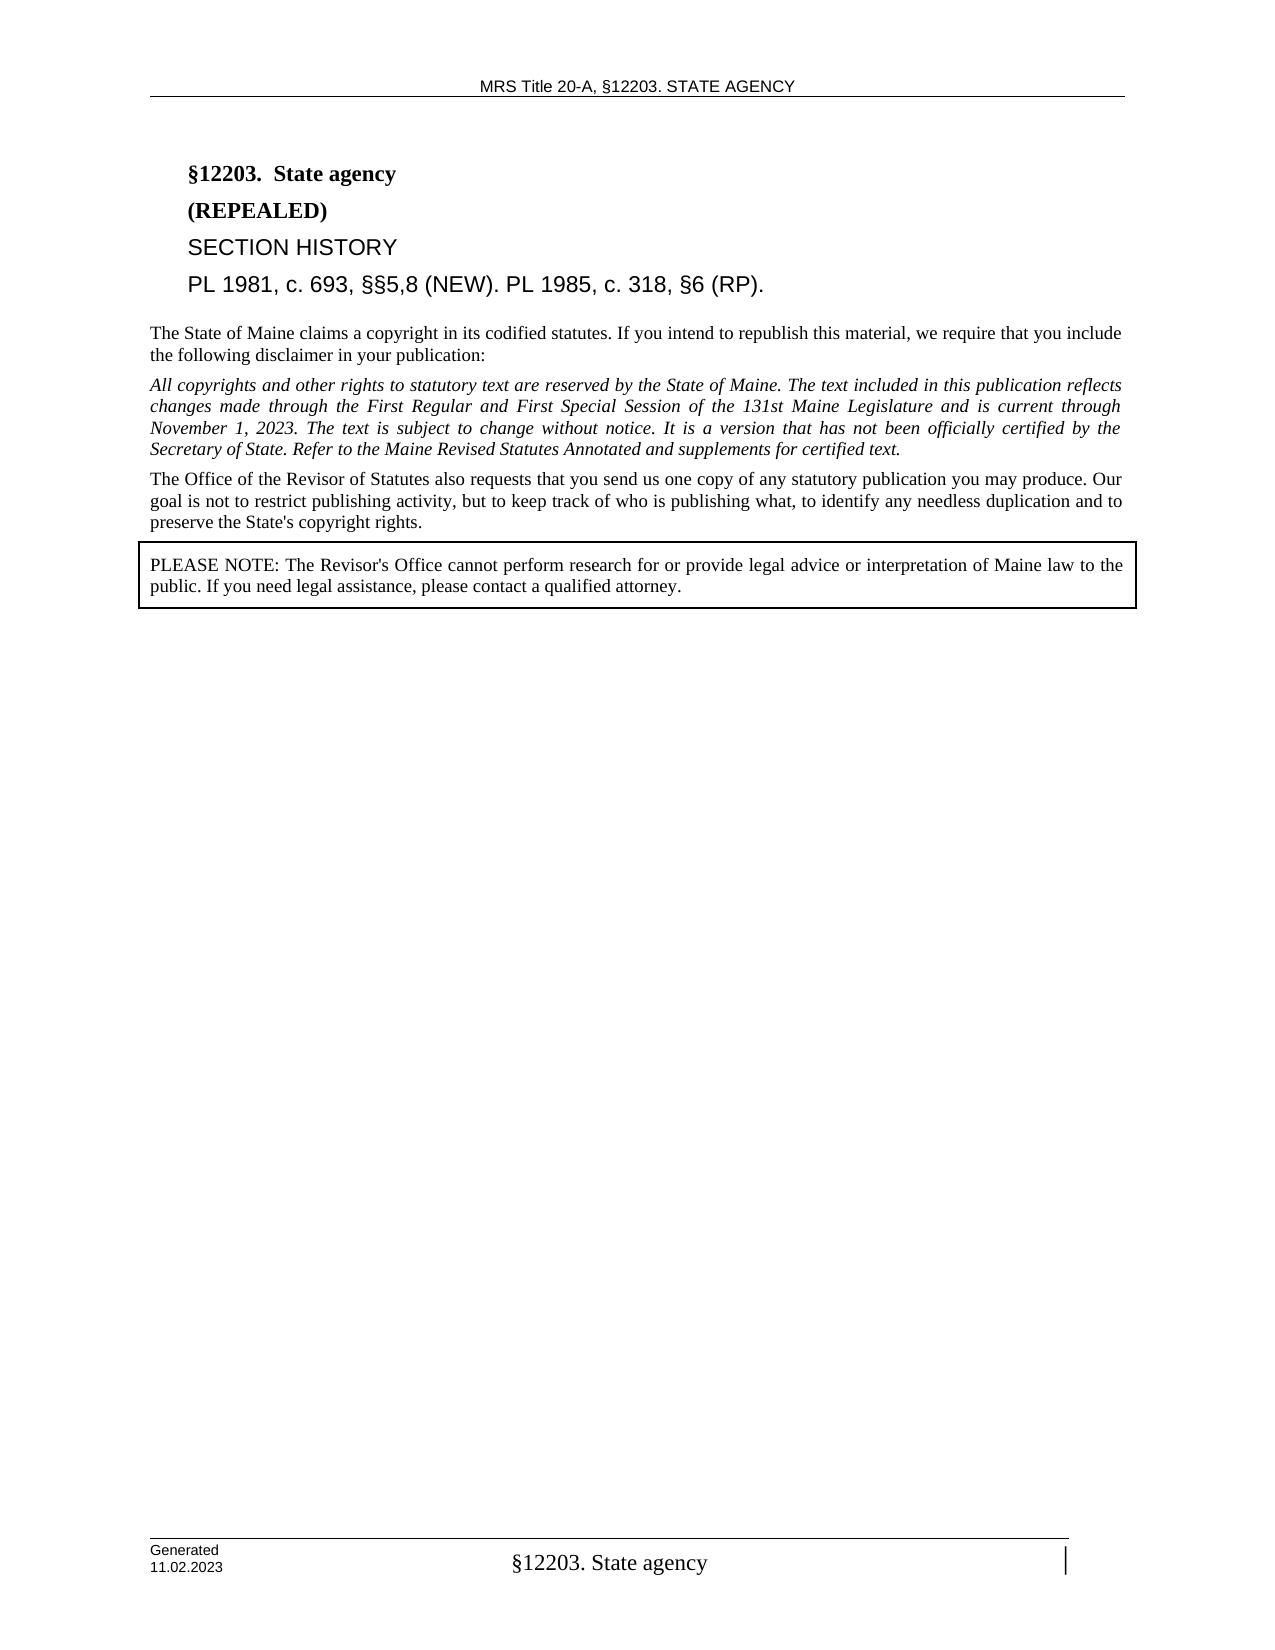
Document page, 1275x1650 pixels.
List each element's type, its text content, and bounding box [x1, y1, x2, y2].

text (REPEALED) [187, 197, 1125, 223]
text The State of Maine claims a copyright in its codified statutes. If you intend to republish this material, we require that you include the following disclaimer in your publication: [150, 322, 1125, 365]
text PL 1981, c. 693, §§5,8 (NEW). PL 1985, c. 318, §6 (RP). [187, 271, 1125, 297]
text PLEASE NOTE: The Revisor's Office cannot perform research for or provide legal advice or interpretation of Maine law to the public. If you need legal assistance, please contact a qualified attorney. [140, 543, 1135, 607]
text The Office of the Revisor of Statutes also requests that you send us one copy of any statutory publication you may produce. Our goal is not to restrict publishing activity, but to keep track of who is publishing what, to identify any needless duplication and to preserve the State's copyright rights. [150, 468, 1125, 533]
text §12203. State agency [187, 160, 1125, 187]
text SECTION HISTORY [187, 234, 1125, 260]
text All copyrights and other rights to statutory text are reserved by the State of Maine. The text included in this publication reflects changes made through the First Regular and First Special Session of the 131st Maine Legislature and is current through November 1, 2023 . The text is subject to change without notice. It is a version that has not been officially certified by the Secretary of State. Refer to the Maine Revised Statutes Annotated and supplements for certified text. [150, 373, 1125, 460]
